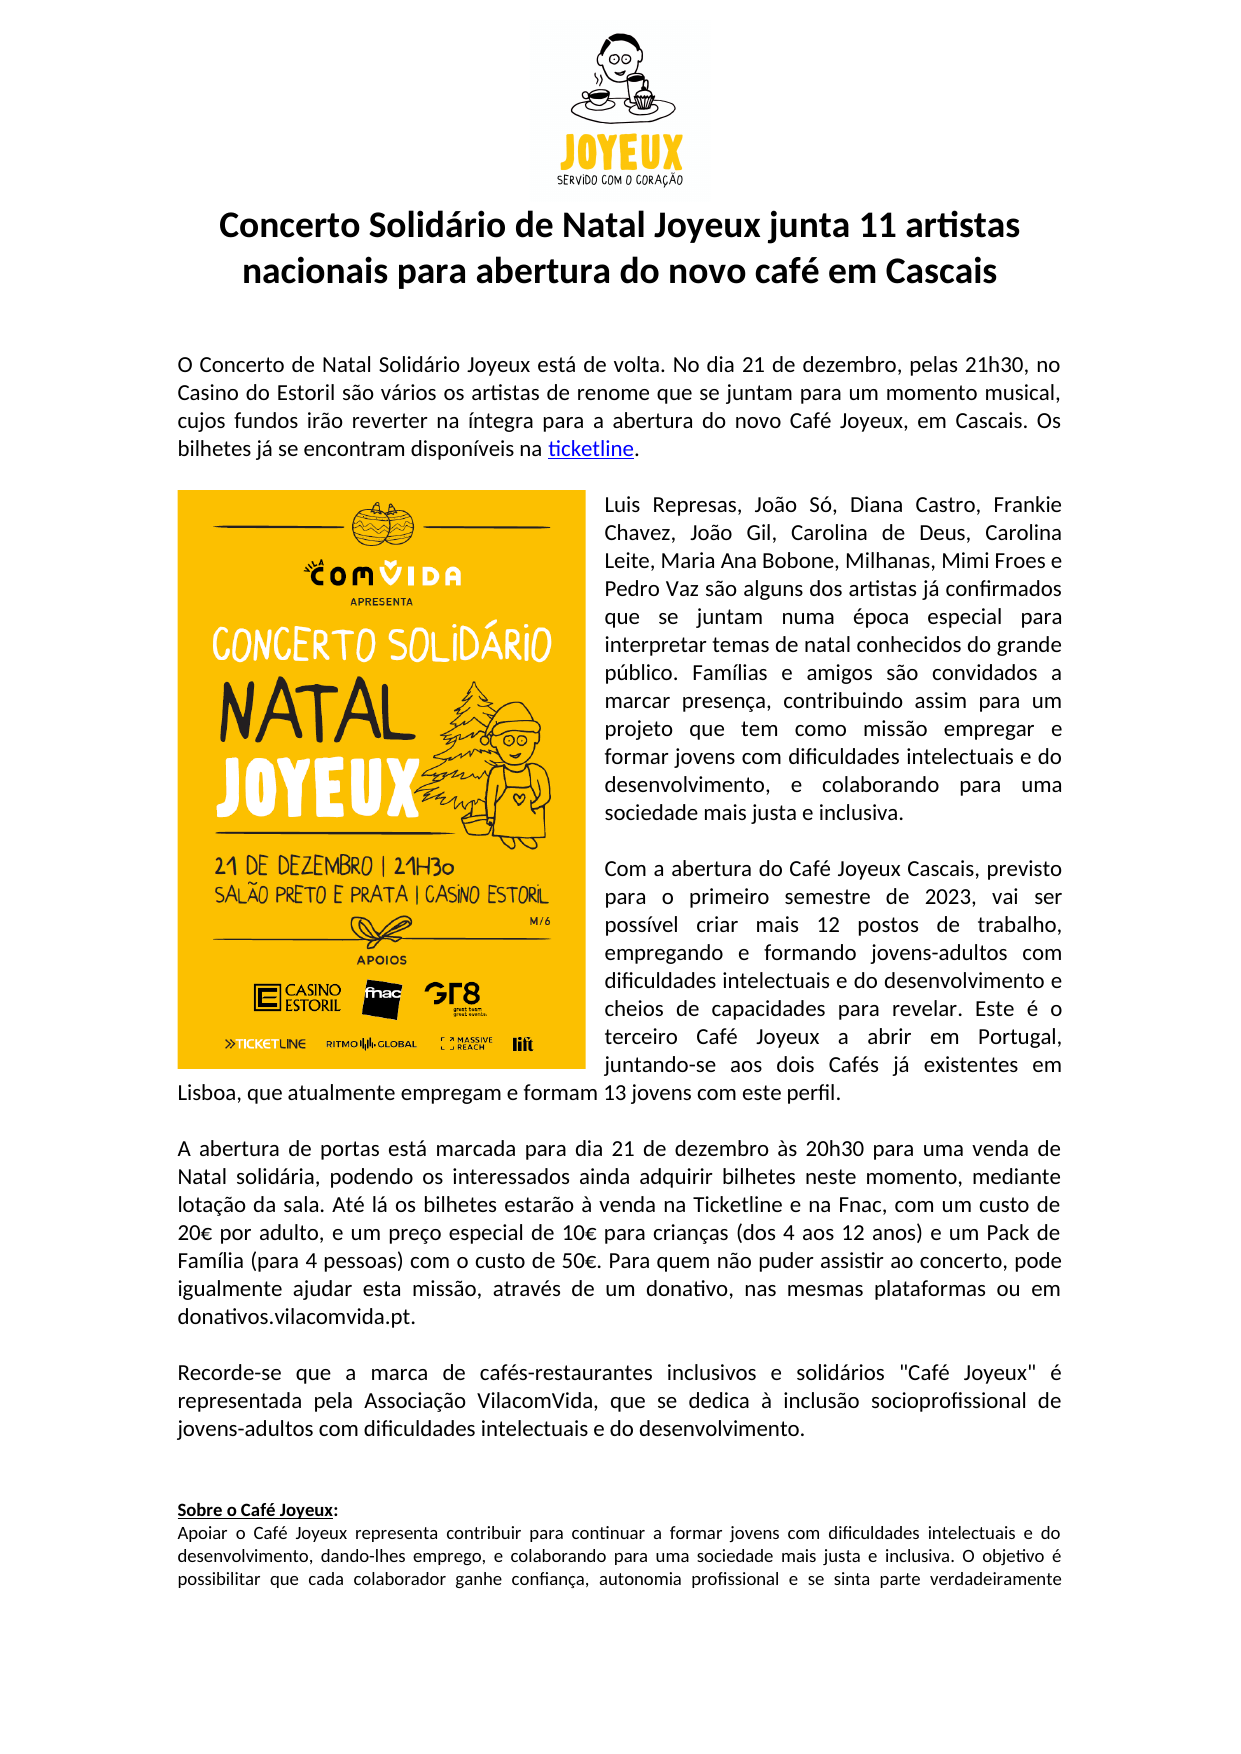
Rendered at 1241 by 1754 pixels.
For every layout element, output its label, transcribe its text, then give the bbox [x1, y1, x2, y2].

text Luis Represas, João Só, Diana Castro, Frankie Chavez, João Gil, Carolina de Deus, Carolina Leite, Maria Ana Bobone, Milhanas, Mimi Froes e Pedro Vaz são alguns dos artistas já confirmados que se juntam numa época especial para interpretar temas de natal conhecidos do grande público. Famílias e amigos são convidados a marcar presença, contribuindo assim para um projeto que tem como missão empregar e formar jovens com dificuldades intelectuais e do desenvolvimento, e colaborando para uma sociedade mais justa e inclusiva. [586, 490, 1063, 826]
text Concerto Solidário de Natal Joyeux junta 11 artistas nacionais para abertura do novo café em Cascais [177, 148, 1063, 293]
text Com a abertura do Café Joyeux Cascais, previsto para o primeiro semestre de 2023, vai ser possível criar mais 12 postos de trabalho, empregando e formando jovens-adultos com dificuldades intelectuais e do desenvolvimento e cheios de capacidades para revelar. Este é o terceiro Café Joyeux a abrir em Portugal, juntando-se aos dois Cafés já existentes em Lisboa, que atualmente empregam e formam 13 jovens com este perfil. [177, 854, 1063, 1106]
picture [529, 20, 711, 202]
picture [177, 490, 586, 1069]
text Sobre o Café Joyeux: [177, 1499, 1063, 1522]
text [177, 1522, 1063, 1590]
text A abertura de portas está marcada para dia 21 de dezembro às 20h30 para uma venda de Natal solidária, podendo os interessados ainda adquirir bilhetes neste momento, mediante lotação da sala. Até lá os bilhetes estarão à venda na Ticketline e na Fnac, com um custo de 20€ por adulto, e um preço especial de 10€ para crianças (dos 4 aos 12 anos) e um Pack de Família (para 4 pessoas) com o custo de 50€. Para quem não puder assistir ao concerto, pode igualmente ajudar esta missão, através de um donativo, nas mesmas plataformas ou em donativos.vilacomvida.pt. [177, 1134, 1063, 1331]
text O Concerto de Natal Solidário Joyeux está de volta. No dia 21 de dezembro, pelas 21h30, no Casino do Estoril são vários os artistas de renome que se juntam para um momento musical, cujos fundos irão reverter na íntegra para a abertura do novo Café Joyeux, em Cascais. Os bilhetes já se encontram disponíveis na ticketline. [177, 350, 1063, 462]
text Recorde-se que a marca de cafés-restaurantes inclusivos e solidários "Café Joyeux" é representada pela Associação VilacomVida, que se dedica à inclusão socioprofissional de jovens-adultos com dificuldades intelectuais e do desenvolvimento. [177, 1358, 1063, 1443]
